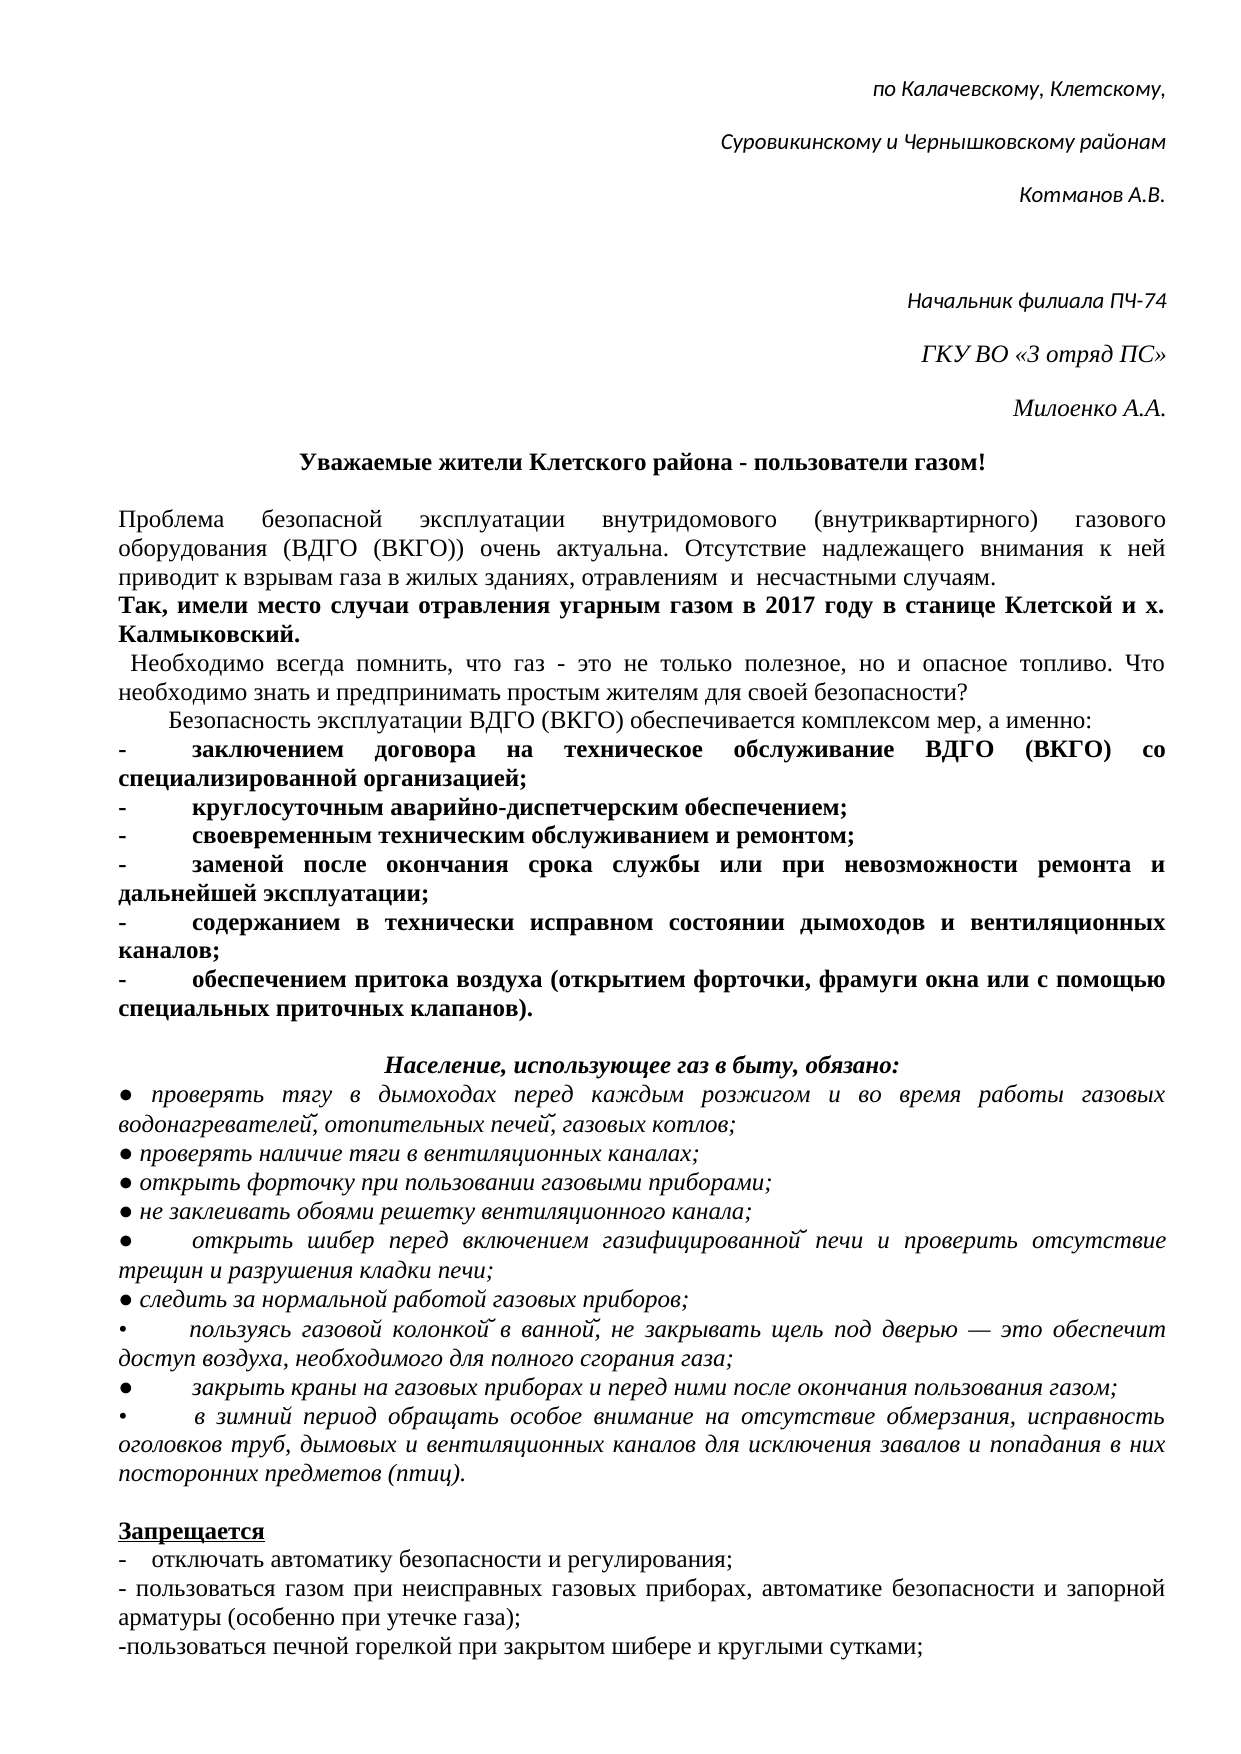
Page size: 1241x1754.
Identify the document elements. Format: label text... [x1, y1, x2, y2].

text ● проверять тягу в дымоходах перед каждым розжигом и во время работы газовых водонагревателей̆, отопительных печей̆, газовых котлов; [118, 1079, 1167, 1138]
text ● открыть форточку при пользовании газовыми приборами; [118, 1167, 1167, 1196]
text Необходимо всегда помнить, что газ - это не только полезное, но и опасное топливо. Что необходимо знать и предпринимать простым жителям для своей безопасности? [118, 648, 1167, 705]
text - содержанием в технически исправном состоянии дымоходов и вентиляционных каналов; [118, 907, 1167, 964]
text -пользоваться печной горелкой при закрытом шибере и круглыми сутками; [118, 1631, 1167, 1659]
text - отключать автоматику безопасности и регулирования; [118, 1544, 1167, 1573]
text - своевременным техническим обслуживанием и ремонтом; [118, 820, 1167, 849]
text - заключением договора на техническое обслуживание ВДГО (ВКГО) со специализированной организацией; [118, 734, 1167, 792]
text • пользуясь газовой колонкой̆ в ванной̆, не закрывать щель под дверью — это обеспечит доступ воздуха, необходимого для полного сгорания газа; [118, 1313, 1167, 1372]
text ● открыть шибер перед включением газифицированной̆ печи и проверить отсутствие трещин и разрушения кладки печи; [118, 1225, 1167, 1284]
text Милоенко А.А. [118, 393, 1167, 422]
text Так, имели место случаи отравления угарным газом в 2017 году в станице Клетской и х. Калмыковский. [118, 590, 1167, 648]
text Уважаемые жители Клетского района - пользователи газом! [118, 447, 1167, 475]
text - заменой после окончания срока службы или при невозможности ремонта и дальнейшей эксплуатации; [118, 849, 1167, 907]
text ● следить за нормальной работой газовых приборов; [118, 1284, 1167, 1313]
text Население, использующее газ в быту, обязано: [118, 1050, 1167, 1079]
text • в зимний период обращать особое внимание на отсутствие обмерзания, исправность оголовков труб, дымовых и вентиляционных каналов для исключения завалов и попадания в них посторонних предметов (птиц). [118, 1401, 1167, 1487]
text Начальник филиала ПЧ-74 [118, 286, 1167, 314]
text ● закрыть краны на газовых приборах и перед ними после окончания пользования газом; [118, 1372, 1167, 1401]
text ● проверять наличие тяги в вентиляционных каналах; [118, 1138, 1167, 1167]
text Котманов А.В. [118, 180, 1167, 208]
text Проблема безопасной эксплуатации внутридомового (внутриквартирного) газового оборудования (ВДГО (ВКГО)) очень актуальна. Отсутствие надлежащего внимания к ней приводит к взрывам газа в жилых зданиях, отравлениям и несчастными случаям. [118, 504, 1167, 590]
text - обеспечением притока воздуха (открытием форточки, фрамуги окна или с помощью специальных приточных клапанов). [118, 964, 1167, 1022]
text по Калачевскому, Клетскому, [118, 74, 1167, 102]
text ● не заклеивать обоями решетку вентиляционного канала; [118, 1196, 1167, 1225]
text Суровикинскому и Чернышковскому районам [118, 127, 1167, 155]
text - круглосуточным аварийно-диспетчерским обеспечением; [118, 792, 1167, 820]
text Безопасность эксплуатации ВДГО (ВКГО) обеспечивается комплексом мер, а именно: [118, 705, 1167, 734]
text Запрещается [118, 1516, 1167, 1544]
text - пользоваться газом при неисправных газовых приборах, автоматике безопасности и запорной арматуры (особенно при утечке газа); [118, 1573, 1167, 1631]
text ГКУ ВО «3 отряд ПС» [118, 339, 1167, 368]
